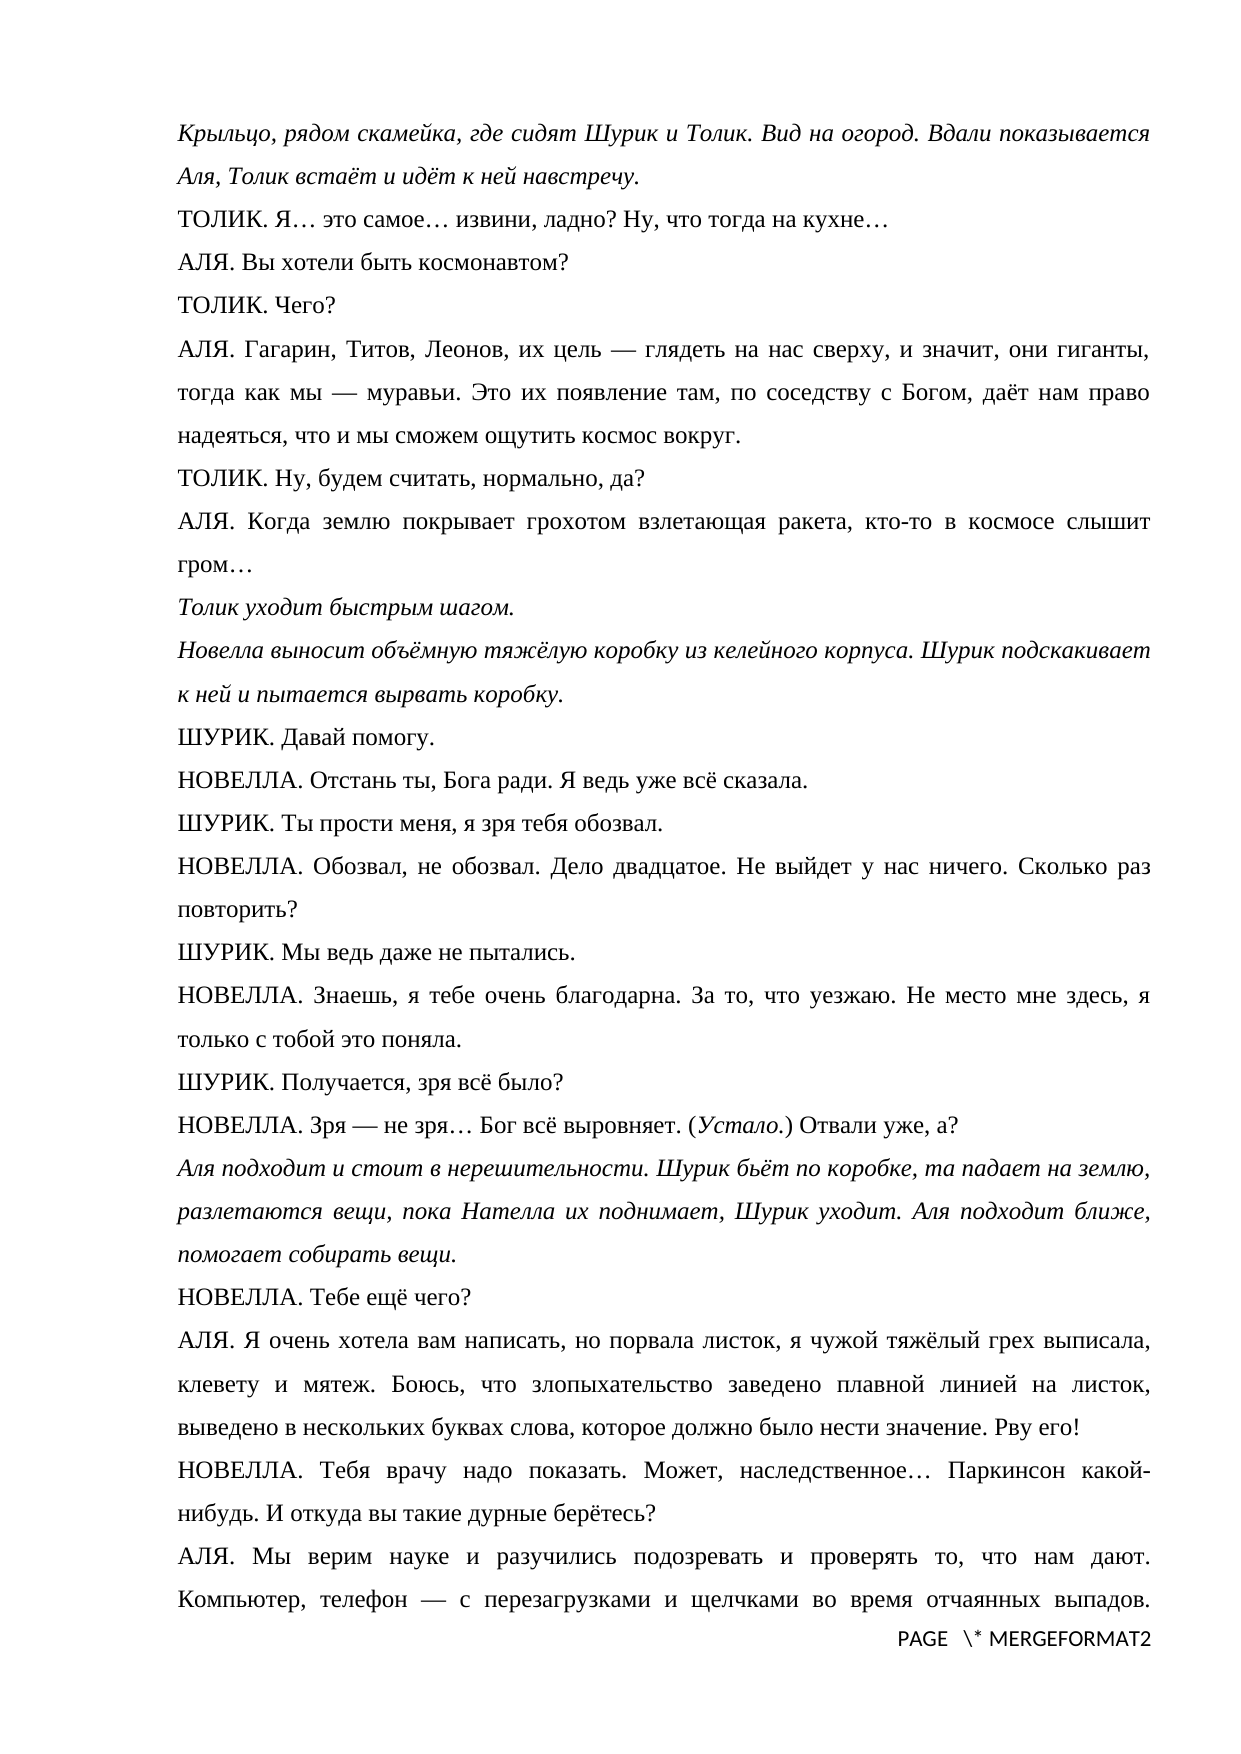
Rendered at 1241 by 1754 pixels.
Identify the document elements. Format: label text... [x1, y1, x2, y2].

text АЛЯ. Я очень хотела вам написать, но порвала листок, я чужой тяжёлый грех выписала, клевету и мятеж. Боюсь, что злопыхательство заведено плавной линией на листок, выведено в нескольких буквах слова, которое должно было нести значение. Рву его! [177, 1326, 1152, 1441]
text НОВЕЛЛА. Знаешь, я тебе очень благодарна. За то, что уезжаю. Не место мне здесь, я только с тобой это поняла. [177, 981, 1152, 1052]
text АЛЯ. Вы хотели быть космонавтом? [177, 247, 1152, 276]
text ШУРИК. Давай помогу. [177, 722, 1152, 751]
text ШУРИК. Мы ведь даже не пытались. [177, 937, 1152, 966]
text Толик уходит быстрым шагом. [177, 592, 1152, 621]
text ТОЛИК. Чего? [177, 291, 1152, 319]
text НОВЕЛЛА. Отстань ты, Бога ради. Я ведь уже всё сказала. [177, 765, 1152, 794]
text НОВЕЛЛА. Зря ― не зря… Бог всё выровняет. (Устало.) Отвали уже, а? [177, 1110, 1152, 1139]
text ТОЛИК. Я… это самое… извини, ладно? Ну, что тогда на кухне… [177, 204, 1152, 233]
text ШУРИК. Ты прости меня, я зря тебя обозвал. [177, 808, 1152, 837]
text Аля подходит и стоит в нерешительности. Шурик бьёт по коробке, та падает на землю, разлетаются вещи, пока Нателла их поднимает, Шурик уходит. Аля подходит ближе, помогает собирать вещи. [177, 1153, 1152, 1268]
text ТОЛИК. Ну, будем считать, нормально, да? [177, 463, 1152, 492]
text ШУРИК. Получается, зря всё было? [177, 1067, 1152, 1096]
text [177, 1541, 1152, 1613]
text АЛЯ. Гагарин, Титов, Леонов, их цель ― глядеть на нас сверху, и значит, они гиганты, тогда как мы ― муравьи. Это их появление там, по соседству с Богом, даёт нам право надеяться, что и мы сможем ощутить космос вокруг. [177, 334, 1152, 449]
text Крыльцо, рядом скамейка, где сидят Шурик и Толик. Вид на огород. Вдали показывается Аля, Толик встаёт и идёт к ней навстречу. [177, 118, 1152, 190]
text НОВЕЛЛА. Тебе ещё чего? [177, 1282, 1152, 1311]
text Новелла выносит объёмную тяжёлую коробку из келейного корпуса. Шурик подскакивает к ней и пытается вырвать коробку. [177, 636, 1152, 707]
text НОВЕЛЛА. Обозвал, не обозвал. Дело двадцатое. Не выйдет у нас ничего. Сколько раз повторить? [177, 851, 1152, 923]
text АЛЯ. Когда землю покрывает грохотом взлетающая ракета, кто-то в космосе слышит гром… [177, 506, 1152, 578]
text НОВЕЛЛА. Тебя врачу надо показать. Может, наследственное… Паркинсон какой-нибудь. И откуда вы такие дурные берётесь? [177, 1455, 1152, 1527]
